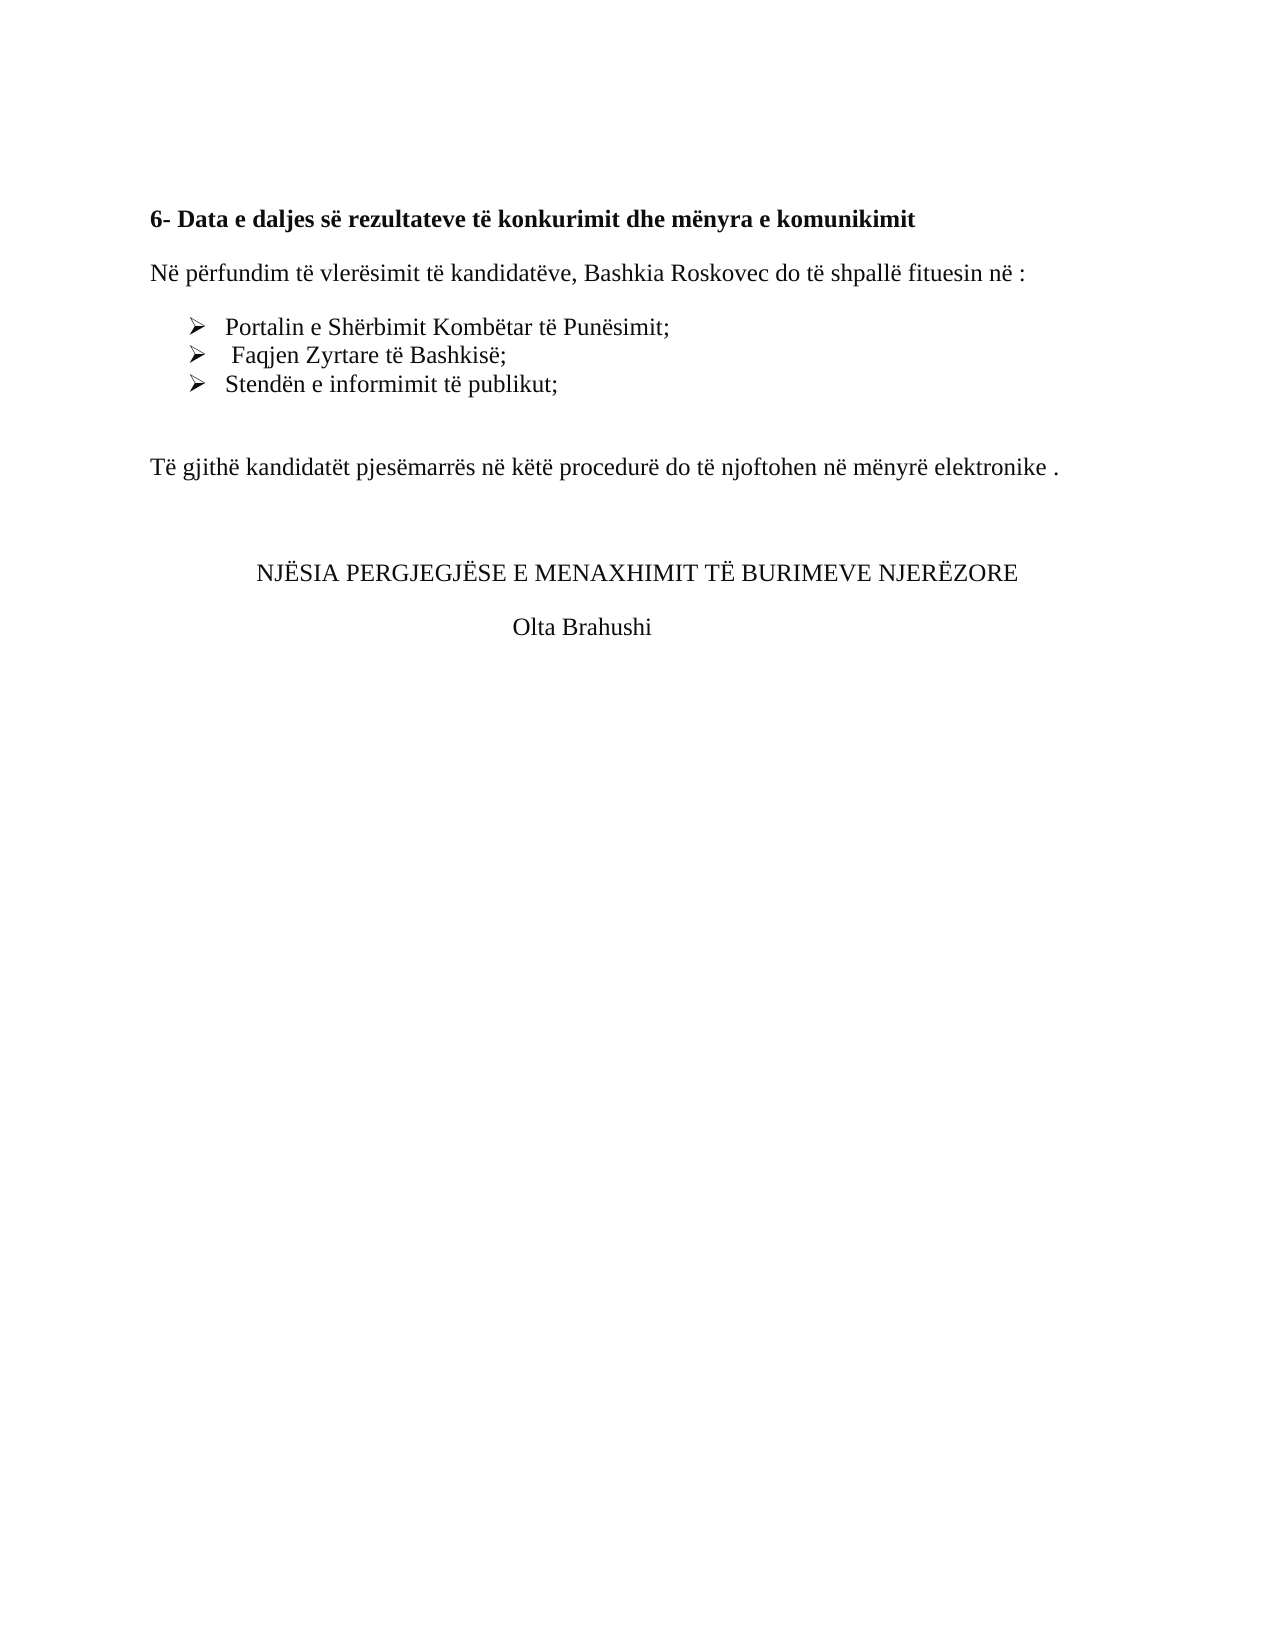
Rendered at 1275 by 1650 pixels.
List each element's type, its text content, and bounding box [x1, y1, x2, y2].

text Në përfundim të vlerësimit të kandidatëve, Bashkia Roskovec do të shpallë fituesin në : [150, 258, 1125, 286]
text Të gjithë kandidatët pjesëmarrës në këtë procedurë do të njoftohen në mënyrë elektronike . [150, 452, 1125, 480]
list Stendën e informimit të publikut; [187, 369, 1125, 398]
text Olta Brahushi [150, 612, 1125, 641]
text 6- Data e daljes së rezultateve të konkurimit dhe mënyra e komunikimit [150, 204, 1125, 233]
list Faqjen Zyrtare të Bashkisë; [187, 340, 1125, 369]
text NJËSIA PERGJEGJËSE E MENAXHIMIT TË BURIMEVE NJERËZORE [150, 558, 1125, 587]
list Portalin e Shërbimit Kombëtar të Punësimit; [187, 312, 1125, 340]
